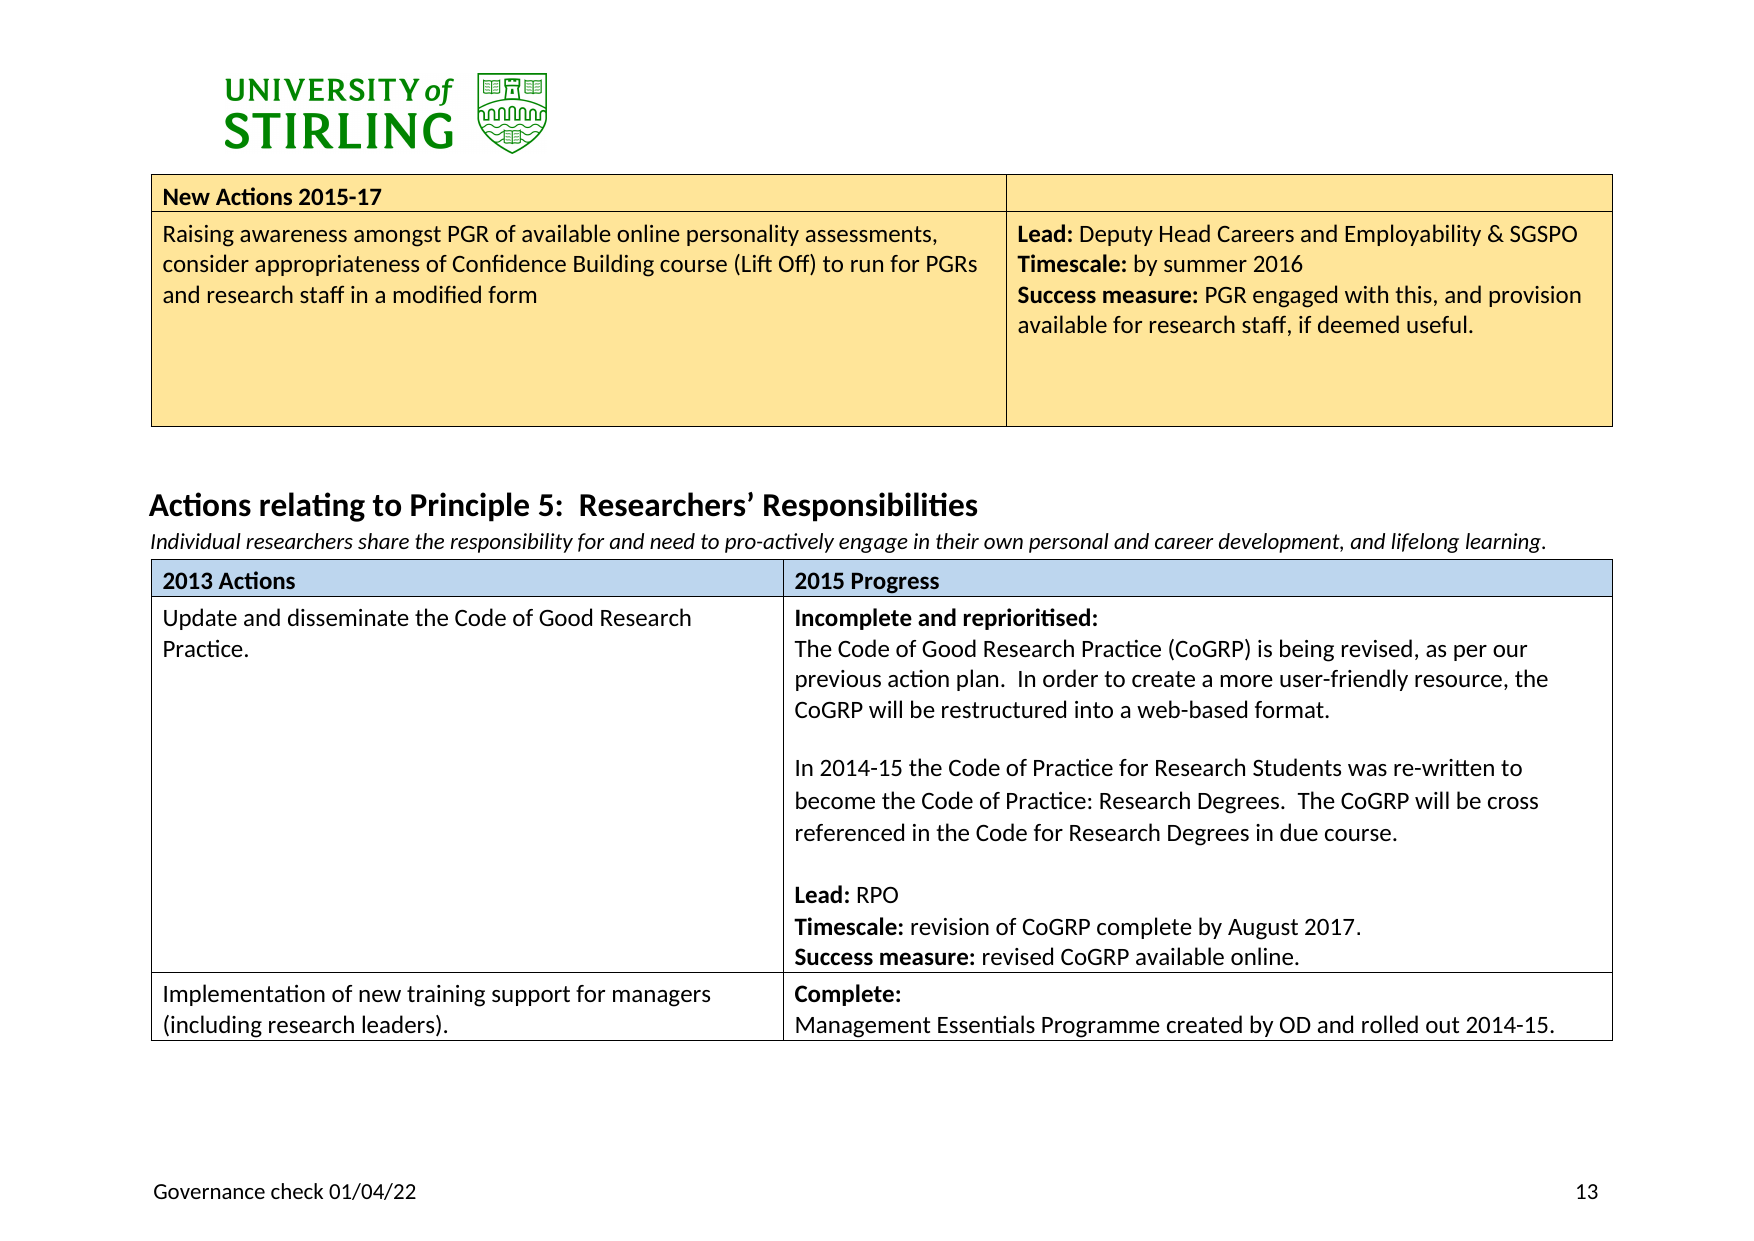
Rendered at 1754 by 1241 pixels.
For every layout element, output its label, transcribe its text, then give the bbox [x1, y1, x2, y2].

table_cell Raising awareness amongst PGR of available online personality assessments, consider appropriateness of Confidence Building course (Lift Off) to run for PGRs and research staff in a modified form [152, 212, 1006, 426]
table_cell Update and disseminate the Code of Good Research Practice. [152, 597, 783, 972]
table_cell Incomplete and reprioritised: The Code of Good Research Practice (CoGRP) is being revised, as per our previous action plan. In order to create a more user-friendly resource, the CoGRP will be restructured into a web-based format. In 2014-15 the Code of Practice for Research Students was re-written to become the Code of Practice: Research Degrees. The CoGRP will be cross referenced in the Code for Research Degrees in due course. Lead: RPO Timescale: revision of CoGRP complete by August 2017. Success measure: revised CoGRP available online. [784, 597, 1612, 972]
text Individual researchers share the responsibility for and need to pro-actively engage in their own personal and career development, and lifelong learning. [150, 527, 1601, 556]
table_header New Actions 2015-17 [152, 175, 1006, 211]
table_header [1007, 175, 1612, 211]
subtitle Actions relating to Principle 5: Researchers’ Responsibilities [148, 483, 1601, 524]
table_cell Lead: Deputy Head Careers and Employability & SGSPO Timescale: by summer 2016 Success measure: PGR engaged with this, and provision available for research staff, if deemed useful. [1007, 212, 1612, 426]
picture [225, 73, 547, 154]
table_cell Complete: Management Essentials Programme created by OD and rolled out 2014-15. [784, 973, 1612, 1039]
table_header 2013 Actions [152, 560, 783, 596]
table_header 2015 Progress [784, 560, 1612, 596]
table_cell Implementation of new training support for managers (including research leaders). [152, 973, 783, 1039]
